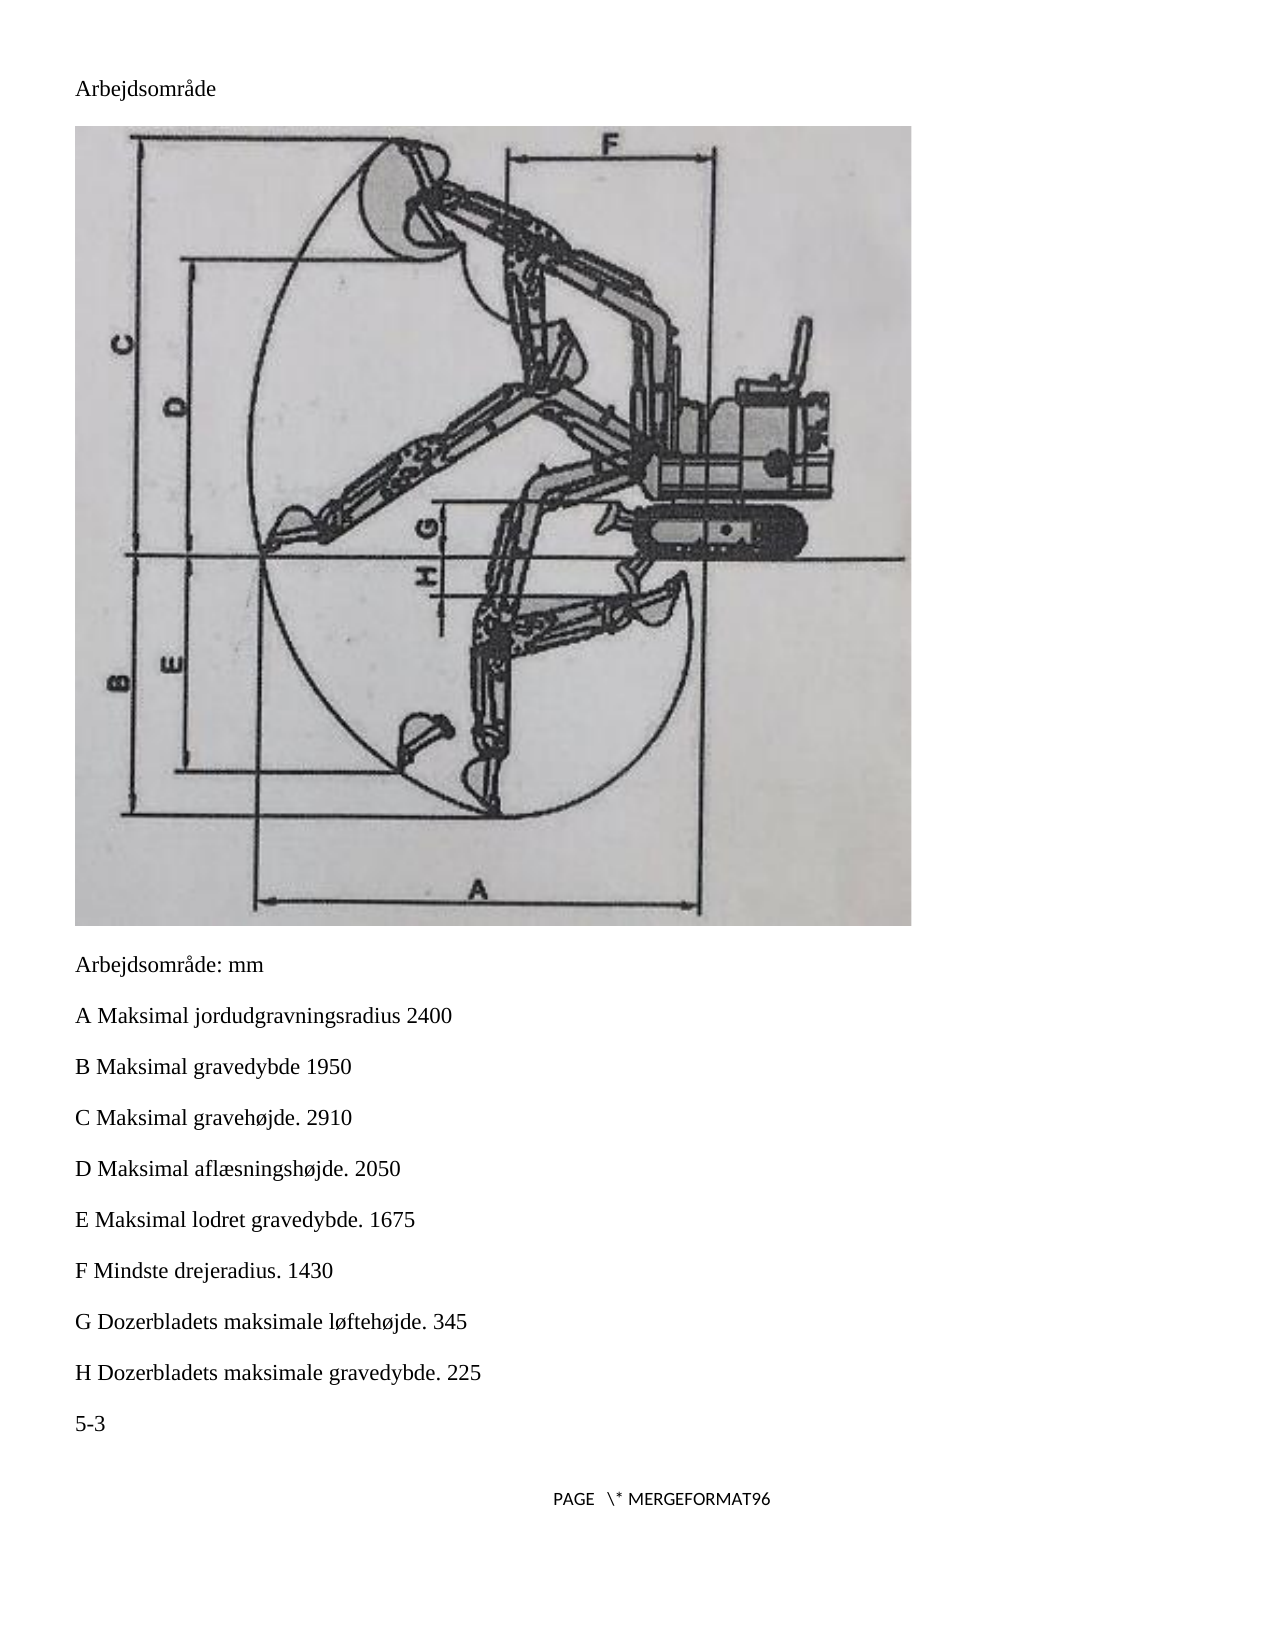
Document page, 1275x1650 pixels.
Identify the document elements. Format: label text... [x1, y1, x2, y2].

picture [75, 126, 912, 926]
text Arbejdsområde [75, 75, 1200, 101]
text 5-3 [75, 1410, 1200, 1437]
text E Maksimal lodret gravedybde. 1675 [75, 1206, 1200, 1232]
text H Dozerbladets maksimale gravedybde. 225 [75, 1359, 1200, 1386]
text C Maksimal gravehøjde. 2910 [75, 1104, 1200, 1130]
text Arbejdsområde: mm [75, 951, 1200, 977]
text B Maksimal gravedybde 1950 [75, 1053, 1200, 1079]
text D Maksimal aflæsningshøjde. 2050 [75, 1155, 1200, 1181]
text F Mindste drejeradius. 1430 [75, 1257, 1200, 1283]
text G Dozerbladets maksimale løftehøjde. 345 [75, 1308, 1200, 1334]
text A Maksimal jordudgravningsradius 2400 [75, 1002, 1200, 1028]
